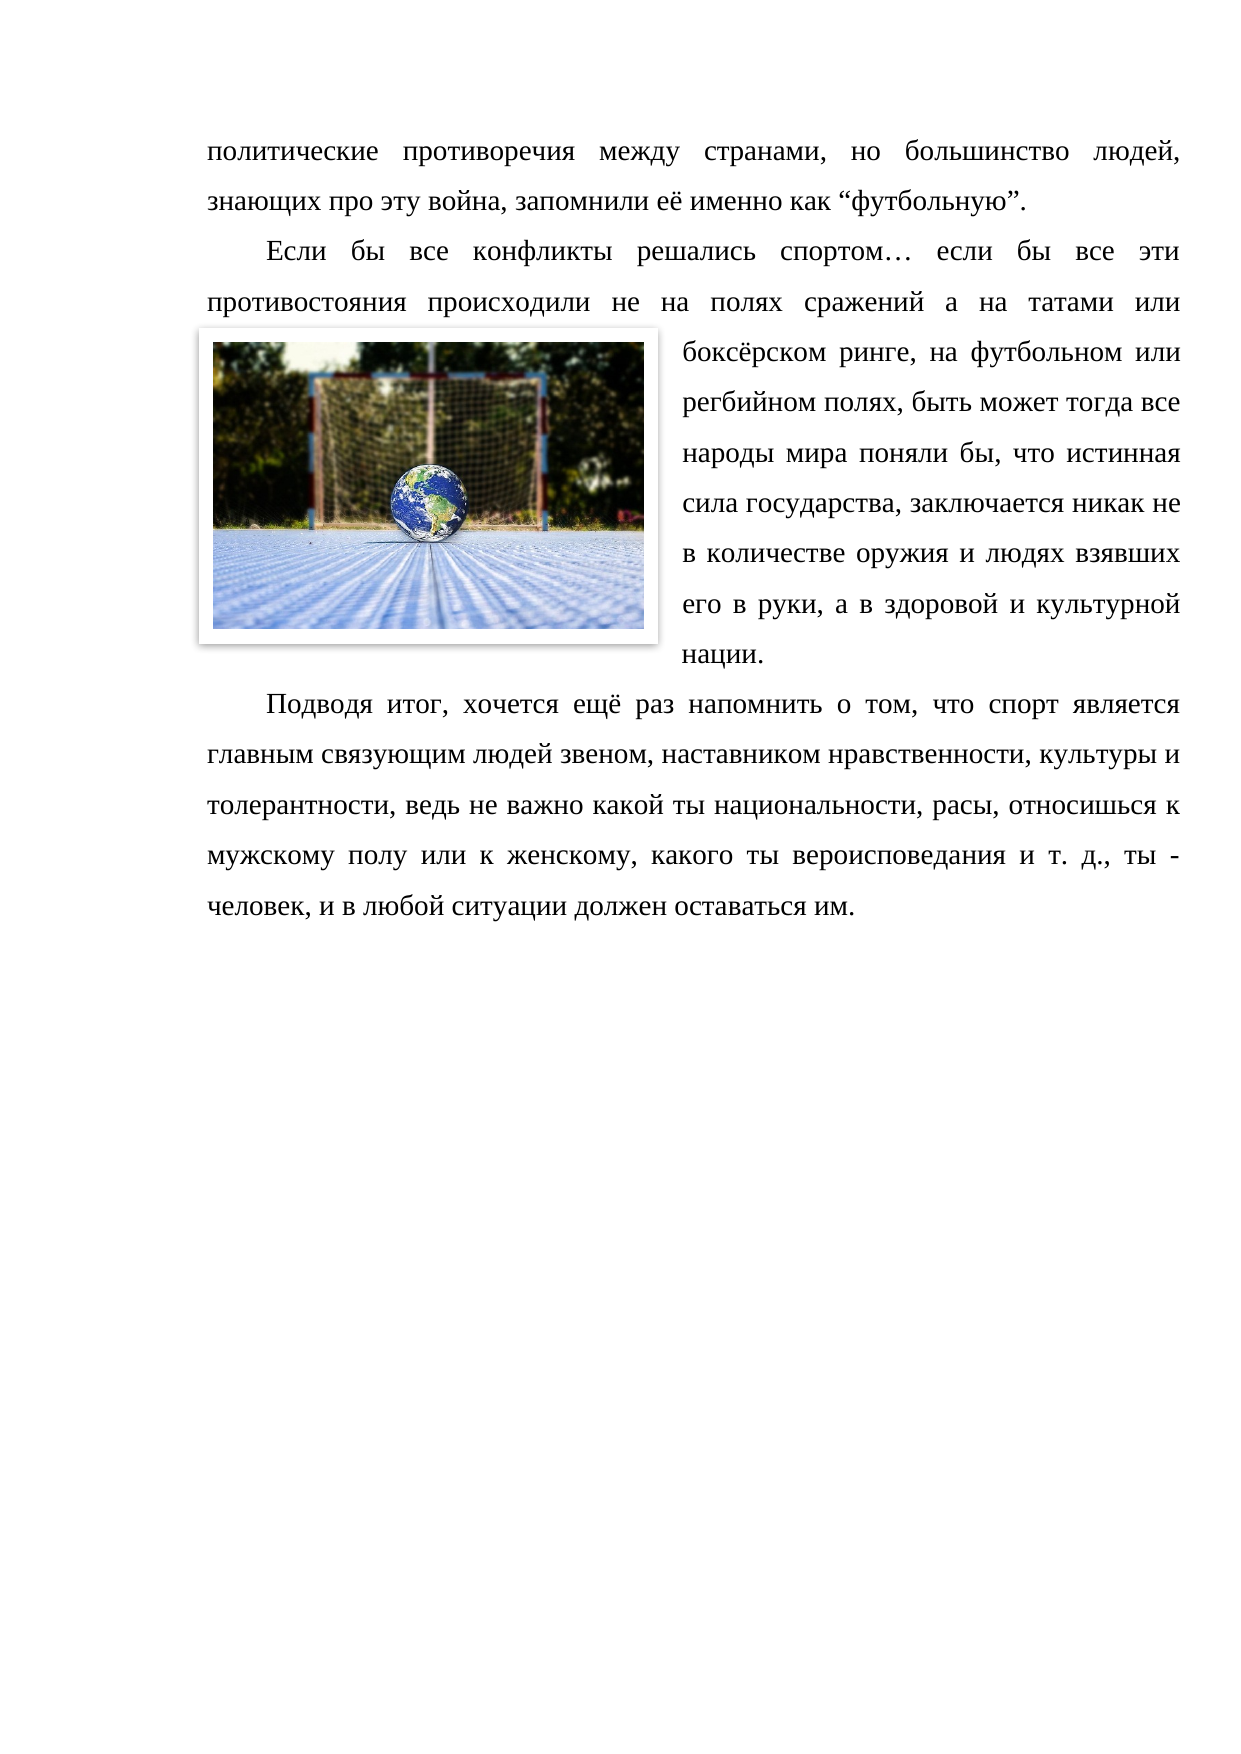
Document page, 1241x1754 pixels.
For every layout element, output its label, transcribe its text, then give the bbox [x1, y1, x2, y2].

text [207, 133, 1181, 217]
picture [213, 342, 644, 629]
text Подводя итог, хочется ещё раз напомнить о том, что спорт является главным связующим людей звеном, наставником нравственности, культуры и толерантности, ведь не важно какой ты национальности, расы, относишься к мужскому полу или к женскому, какого ты вероисповедания и т. д., ты - человек, и в любой ситуации должен оставаться им. [207, 686, 1181, 921]
